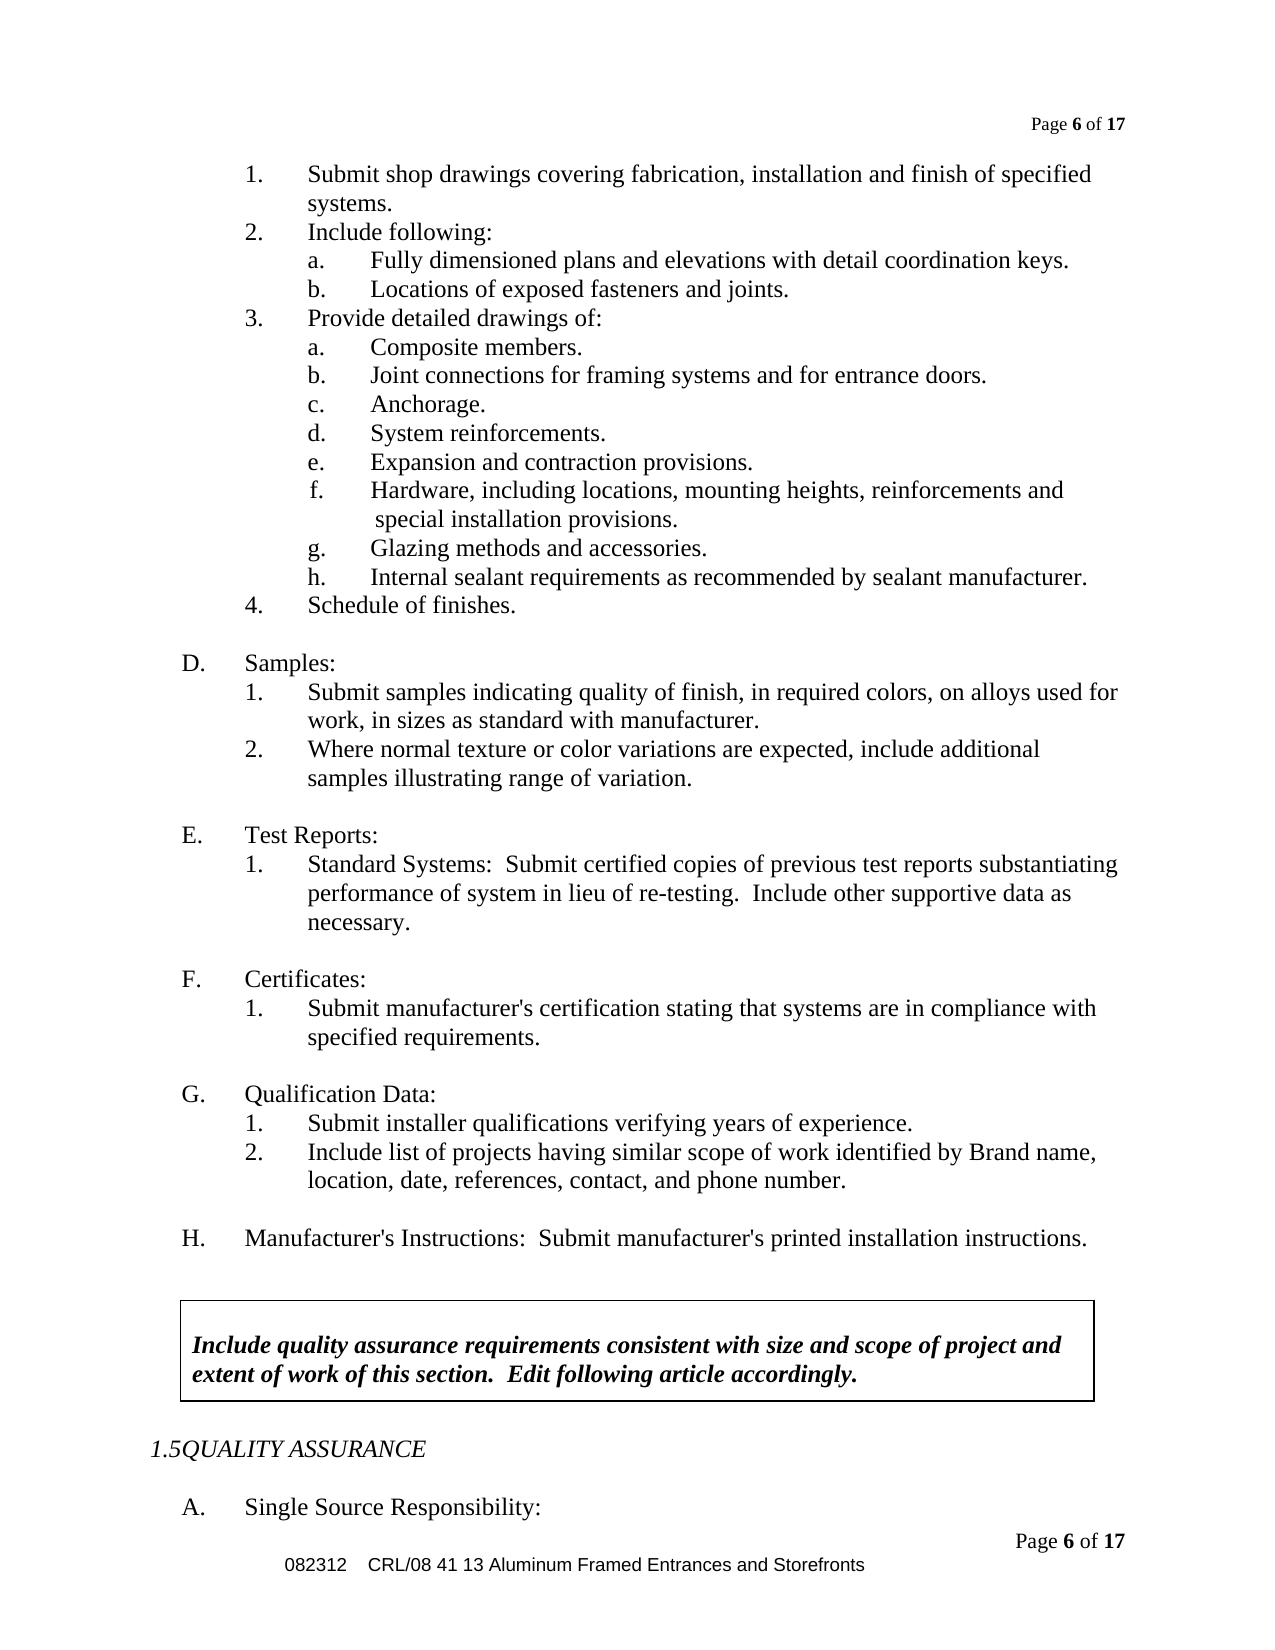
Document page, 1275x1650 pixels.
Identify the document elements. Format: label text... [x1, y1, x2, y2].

text 3. Provide detailed drawings of: [244, 303, 1125, 332]
text 1. Submit samples indicating quality of finish, in required colors, on alloys used for work, in sizes as standard with manufacturer. [244, 677, 1125, 734]
text f. Hardware, including locations, mounting heights, reinforcements and special installation provisions. [309, 476, 1125, 533]
text 1. Standard Systems: Submit certified copies of previous test reports substantiating performance of system in lieu of re-testing. Include other supportive data as necessary. [244, 849, 1125, 936]
text F. Certificates: [181, 964, 1125, 993]
text d. System reinforcements. [307, 418, 1125, 447]
text 2. Include following: [244, 217, 1125, 246]
text H. Manufacturer's Instructions: Submit manufacturer's printed installation instructions. [181, 1223, 1125, 1252]
text 1. Submit manufacturer's certification stating that systems are in compliance with specified requirements. [244, 993, 1125, 1051]
text Include quality assurance requirements consistent with size and scope of project and extent of work of this section. Edit following article accordingly. [181, 1316, 1093, 1394]
text e. Expansion and contraction provisions. [307, 447, 1125, 476]
text c. Anchorage. [307, 389, 1125, 418]
text a. Composite members. [307, 332, 1125, 361]
text E. Test Reports: [181, 821, 1125, 849]
text D. Samples: [181, 648, 1125, 677]
text 1. Submit installer qualifications verifying years of experience. [244, 1108, 1125, 1137]
text 2. Include list of projects having similar scope of work identified by Brand name, location, date, references, contact, and phone number. [244, 1137, 1125, 1194]
text 1.5 QUALITY ASSURANCE [150, 1434, 1125, 1463]
text h. Internal sealant requirements as recommended by sealant manufacturer. [307, 562, 1125, 591]
text 1. Submit shop drawings covering fabrication, installation and finish of specified systems. [244, 159, 1125, 217]
text b. Joint connections for framing systems and for entrance doors. [307, 361, 1125, 389]
text G. Qualification Data: [181, 1079, 1125, 1108]
text 2. Where normal texture or color variations are expected, include additional samples illustrating range of variation. [244, 734, 1125, 792]
text 4. Schedule of finishes. [244, 591, 1125, 619]
text g. Glazing methods and accessories. [307, 533, 1125, 562]
text A. Single Source Responsibility: [181, 1492, 1125, 1521]
text b. Locations of exposed fasteners and joints. [307, 274, 1125, 303]
text a. Fully dimensioned plans and elevations with detail coordination keys. [307, 246, 1125, 274]
